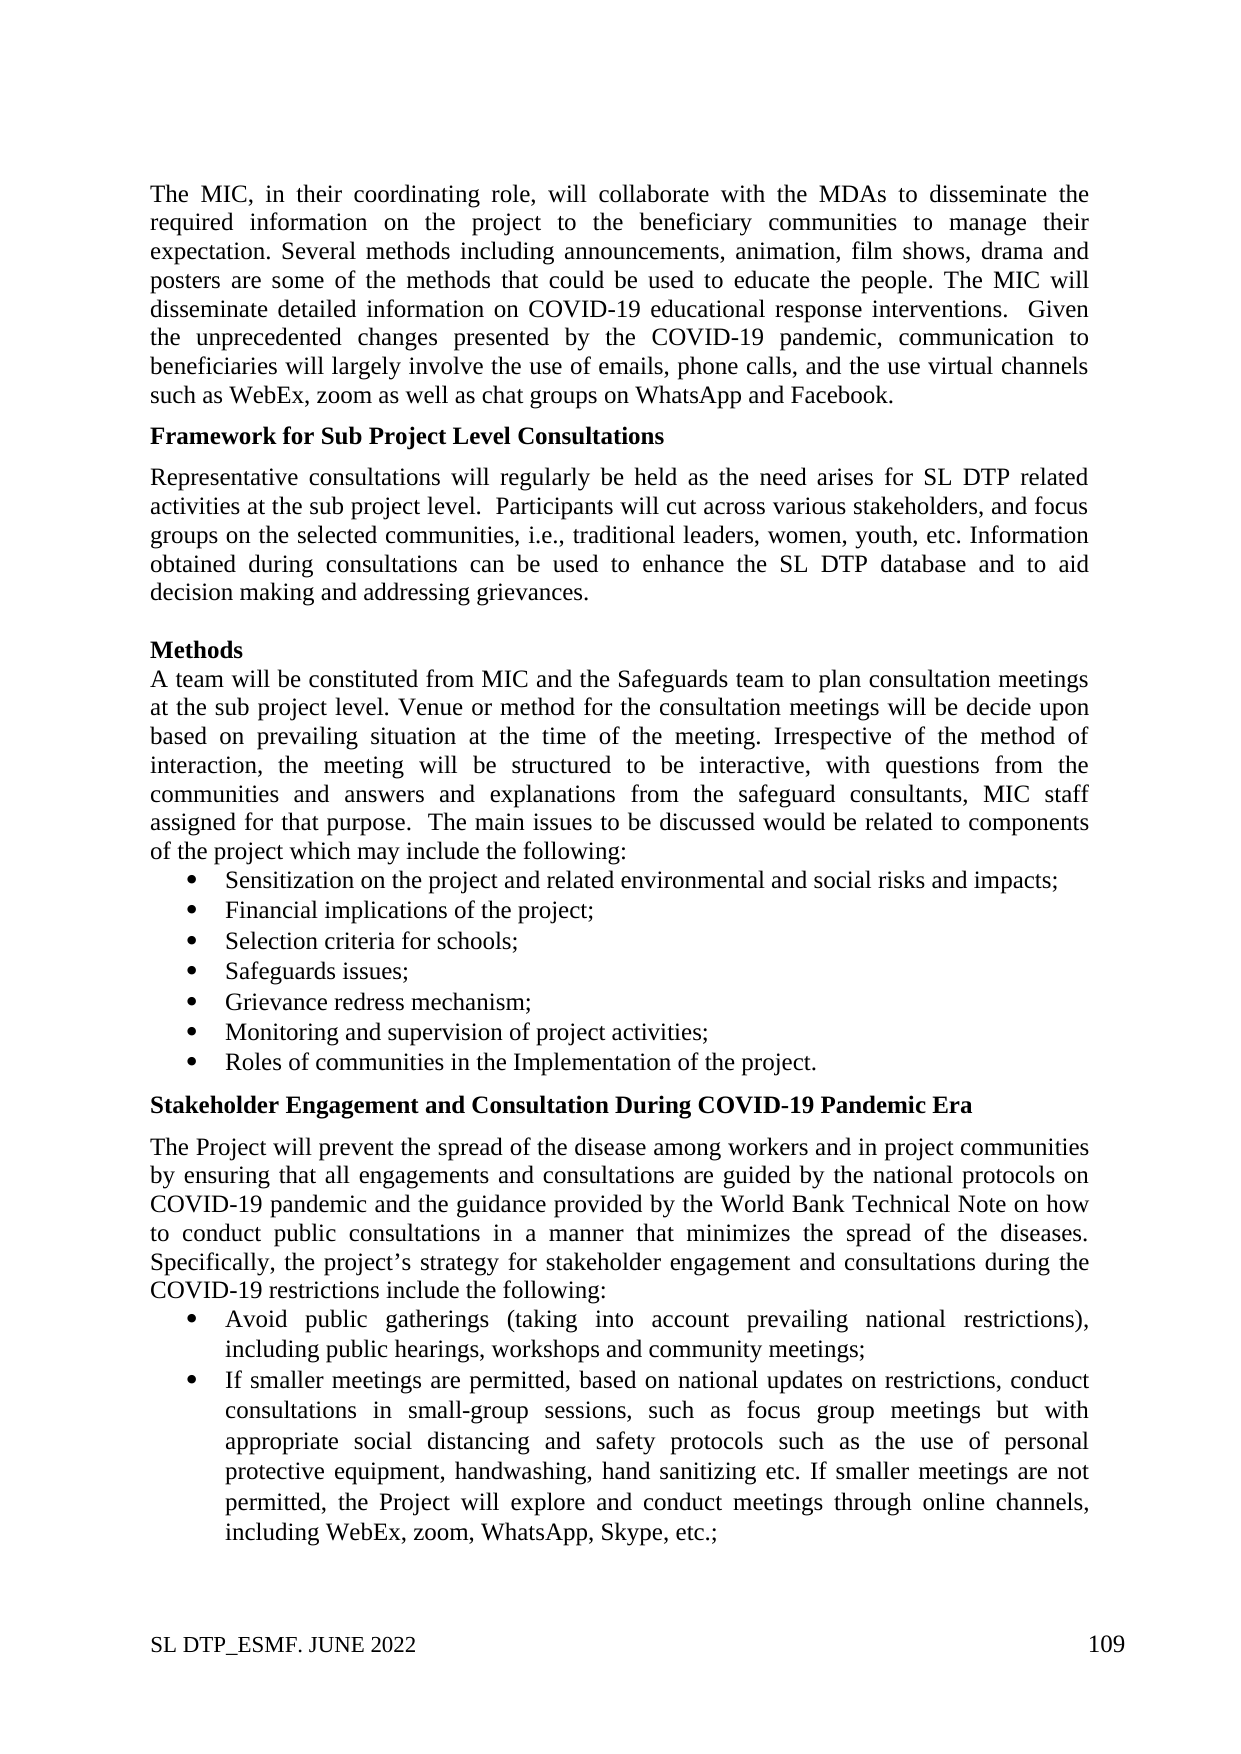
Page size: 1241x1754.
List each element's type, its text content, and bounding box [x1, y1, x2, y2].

list Selection criteria for schools; [187, 926, 1090, 954]
list Financial implications of the project; [187, 895, 1090, 924]
list Grievance redress mechanism; [187, 987, 1090, 1015]
list Monitoring and supervision of project activities; [187, 1017, 1090, 1046]
list Avoid public gatherings (taking into account prevailing national restrictions), including public hearings, workshops and community meetings; [187, 1304, 1090, 1363]
list Sensitization on the project and related environmental and social risks and impacts; [187, 865, 1090, 894]
text The MIC, in their coordinating role, will collaborate with the MDAs to disseminate the required information on the project to the beneficiary communities to manage their expectation. Several methods including announcements, animation, film shows, drama and posters are some of the methods that could be used to educate the people. The MIC will disseminate detailed information on COVID-19 educational response interventions. Given the unprecedented changes presented by the COVID-19 pandemic, communication to beneficiaries will largely involve the use of emails, phone calls, and the use virtual channels such as WebEx, zoom as well as chat groups on WhatsApp and Facebook. [150, 179, 1090, 409]
text Representative consultations will regularly be held as the need arises for SL DTP related activities at the sub project level. Participants will cut across various stakeholders, and focus groups on the selected communities, i.e., traditional leaders, women, youth, etc. Information obtained during consultations can be used to enhance the SL DTP database and to aid decision making and addressing grievances. [150, 462, 1090, 606]
subtitle Stakeholder Engagement and Consultation During COVID-19 Pandemic Era [150, 1090, 1090, 1119]
list Safeguards issues; [187, 956, 1090, 985]
list Roles of communities in the Implementation of the project. [187, 1047, 1090, 1076]
text Methods [150, 635, 1090, 664]
text The Project will prevent the spread of the disease among workers and in project communities by ensuring that all engagements and consultations are guided by the national protocols on COVID-19 pandemic and the guidance provided by the World Bank Technical Note on how to conduct public consultations in a manner that minimizes the spread of the diseases. Specifically, the project’s strategy for stakeholder engagement and consultations during the COVID-19 restrictions include the following: [150, 1132, 1090, 1304]
list If smaller meetings are permitted, based on national updates on restrictions, conduct consultations in small-group sessions, such as focus group meetings but with appropriate social distancing and safety protocols such as the use of personal protective equipment, handwashing, hand sanitizing etc. If smaller meetings are not permitted, the Project will explore and conduct meetings through online channels, including WebEx, zoom, WhatsApp, Skype, etc.; [187, 1365, 1090, 1546]
text A team will be constituted from MIC and the Safeguards team to plan consultation meetings at the sub project level. Venue or method for the consultation meetings will be decide upon based on prevailing situation at the time of the meeting. Irrespective of the method of interaction, the meeting will be structured to be interactive, with questions from the communities and answers and explanations from the safeguard consultants, MIC staff assigned for that purpose. The main issues to be discussed would be related to components of the project which may include the following: [150, 664, 1090, 865]
subtitle Framework for Sub Project Level Consultations [150, 421, 1090, 450]
